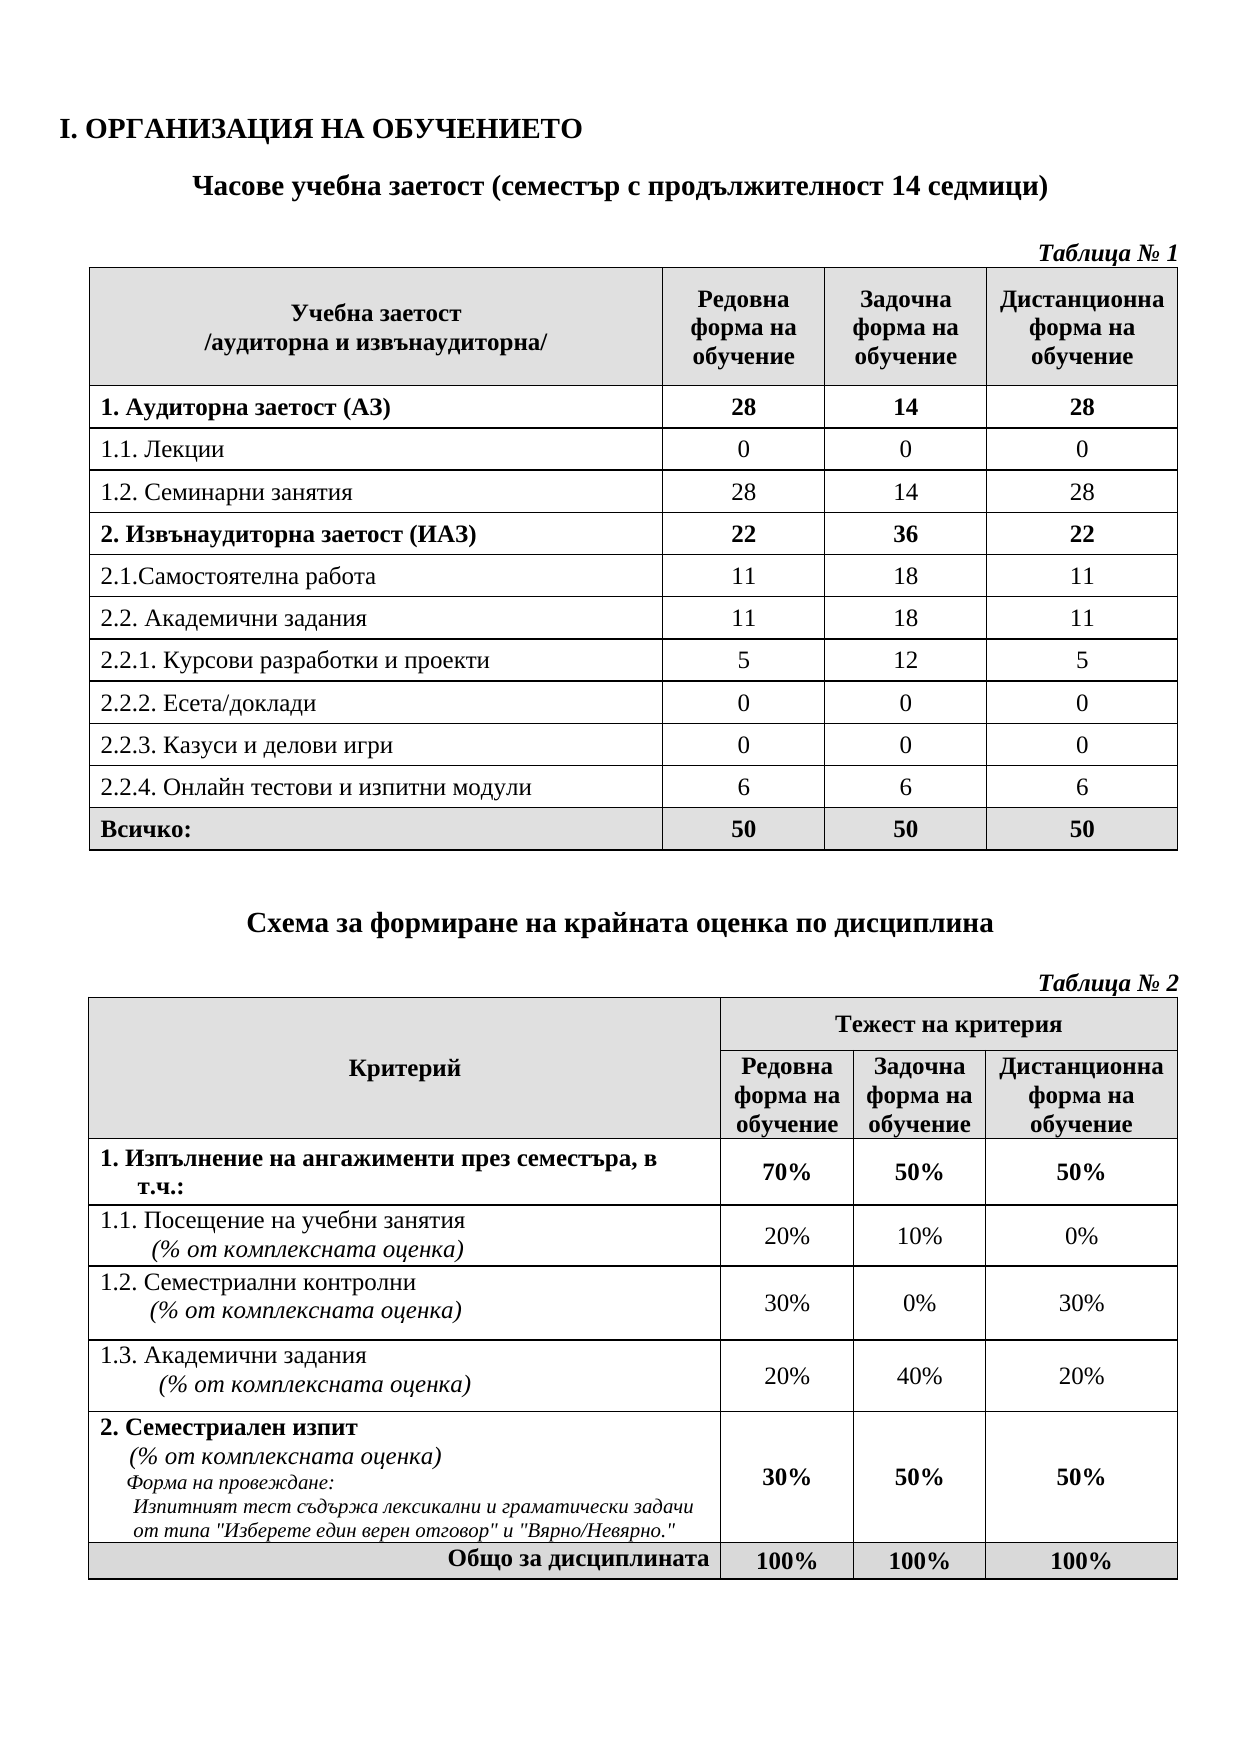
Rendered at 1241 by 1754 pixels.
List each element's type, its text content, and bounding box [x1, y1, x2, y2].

table_cell 0 [663, 682, 824, 722]
table_cell 6 [663, 766, 824, 807]
table_cell 1.2. Семестриални контролни (% от комплексната оценка) [89, 1267, 720, 1339]
table_cell 6 [987, 766, 1177, 807]
table_cell Дистанционна форма на обучение [986, 1051, 1177, 1138]
table_cell 0% [854, 1267, 985, 1339]
table_cell 100% [986, 1543, 1177, 1578]
table_cell 0 [663, 429, 824, 469]
table_header Задочна форма на обучение [825, 268, 986, 385]
table_cell 1.3. Академични задания (% от комплексната оценка) [89, 1341, 720, 1411]
table_cell 14 [825, 386, 986, 427]
table_cell 28 [663, 471, 824, 511]
table_cell Задочна форма на обучение [854, 1051, 985, 1138]
table_cell 100% [721, 1543, 853, 1578]
table_cell 2.2.1. Курсови разработки и проекти [90, 640, 662, 680]
table_cell 0 [825, 724, 986, 764]
table_cell 5 [987, 640, 1177, 680]
table_header Тежест на критерия [721, 998, 1177, 1050]
table_cell Посещение на учебни занятия (% от комплексната оценка) [89, 1206, 720, 1265]
table_cell 30% [721, 1412, 853, 1542]
table_header Критерий [89, 998, 720, 1138]
table_cell 28 [987, 471, 1177, 511]
table_cell 22 [987, 513, 1177, 554]
table_cell 50% [854, 1412, 985, 1542]
table_cell 40% [854, 1341, 985, 1411]
table_cell 28 [663, 386, 824, 427]
text Таблица № 1 [59, 238, 1181, 267]
table_cell 1.2. Семинарни занятия [90, 471, 662, 511]
table_cell Общо за дисциплината [89, 1543, 720, 1578]
table_cell 50 [825, 808, 986, 849]
table_cell 50% [986, 1139, 1177, 1204]
table_cell 1.1. Лекции [90, 429, 662, 469]
table_cell 1. Аудиторна заетост (АЗ) [90, 386, 662, 427]
table_cell 0 [825, 429, 986, 469]
table_cell 11 [987, 555, 1177, 596]
table_cell 2. Извънаудиторна заетост (ИАЗ) [90, 513, 662, 554]
table_cell Всичко: [90, 808, 662, 849]
table_cell 70% [721, 1139, 853, 1204]
table_header Дистанционна форма на обучение [987, 268, 1177, 385]
table_cell 0 [825, 682, 986, 722]
table_cell 50 [663, 808, 824, 849]
table_cell 36 [825, 513, 986, 554]
table_cell 50% [854, 1139, 985, 1204]
table_cell 2.2. Академични задания [90, 597, 662, 638]
table_cell 30% [721, 1267, 853, 1339]
table_header Редовна форма на обучение [663, 268, 824, 385]
table_cell 2. Семестриален изпит (% от комплексната оценка) Форма на провеждане: Изпитният тест съдържа лексикални и граматически задачи от типа "Изберете един верен отговор" и "Вярно/Невярно." [89, 1412, 720, 1542]
table_cell 6 [825, 766, 986, 807]
table_cell 10% [854, 1206, 985, 1265]
table_cell 0 [987, 429, 1177, 469]
text Часове учебна заетост (семестър с продължителност 14 седмици) [59, 168, 1181, 238]
table_cell 11 [663, 555, 824, 596]
table_cell 2.1.Самостоятелна работа [90, 555, 662, 596]
table_cell Редовна форма на обучение [721, 1051, 853, 1138]
text І. ОРГАНИЗАЦИЯ НА ОБУЧЕНИЕТО [59, 118, 1181, 143]
table_cell 2.2.3. Казуси и делови игри [90, 724, 662, 764]
table_cell 1. Изпълнение на ангажименти през семестъра, в т.ч.: [89, 1139, 720, 1204]
text Схема за формиране на крайната оценка по дисциплина [59, 906, 1181, 939]
table_cell 14 [825, 471, 986, 511]
table_cell 5 [663, 640, 824, 680]
table_cell 0% [986, 1206, 1177, 1265]
table_cell 20% [986, 1341, 1177, 1411]
table_cell 18 [825, 555, 986, 596]
table_cell 50 [987, 808, 1177, 849]
table_cell 22 [663, 513, 824, 554]
table_cell 18 [825, 597, 986, 638]
table_header Учебна заетост /аудиторна и извънаудиторна/ [90, 268, 662, 385]
text Таблица № 2 [59, 968, 1181, 997]
table_cell 20% [721, 1341, 853, 1411]
table_cell 28 [987, 386, 1177, 427]
table_cell 50% [986, 1412, 1177, 1542]
table_cell 0 [987, 724, 1177, 764]
table_cell 100% [854, 1543, 985, 1578]
table_cell 20% [721, 1206, 853, 1265]
table_cell 0 [663, 724, 824, 764]
table_cell 2.2.4. Онлайн тестови и изпитни модули [90, 766, 662, 807]
table_cell 12 [825, 640, 986, 680]
table_cell 30% [986, 1267, 1177, 1339]
table_cell 11 [987, 597, 1177, 638]
table_cell 0 [987, 682, 1177, 722]
table_cell 2.2.2. Есета/доклади [90, 682, 662, 722]
table_cell 11 [663, 597, 824, 638]
